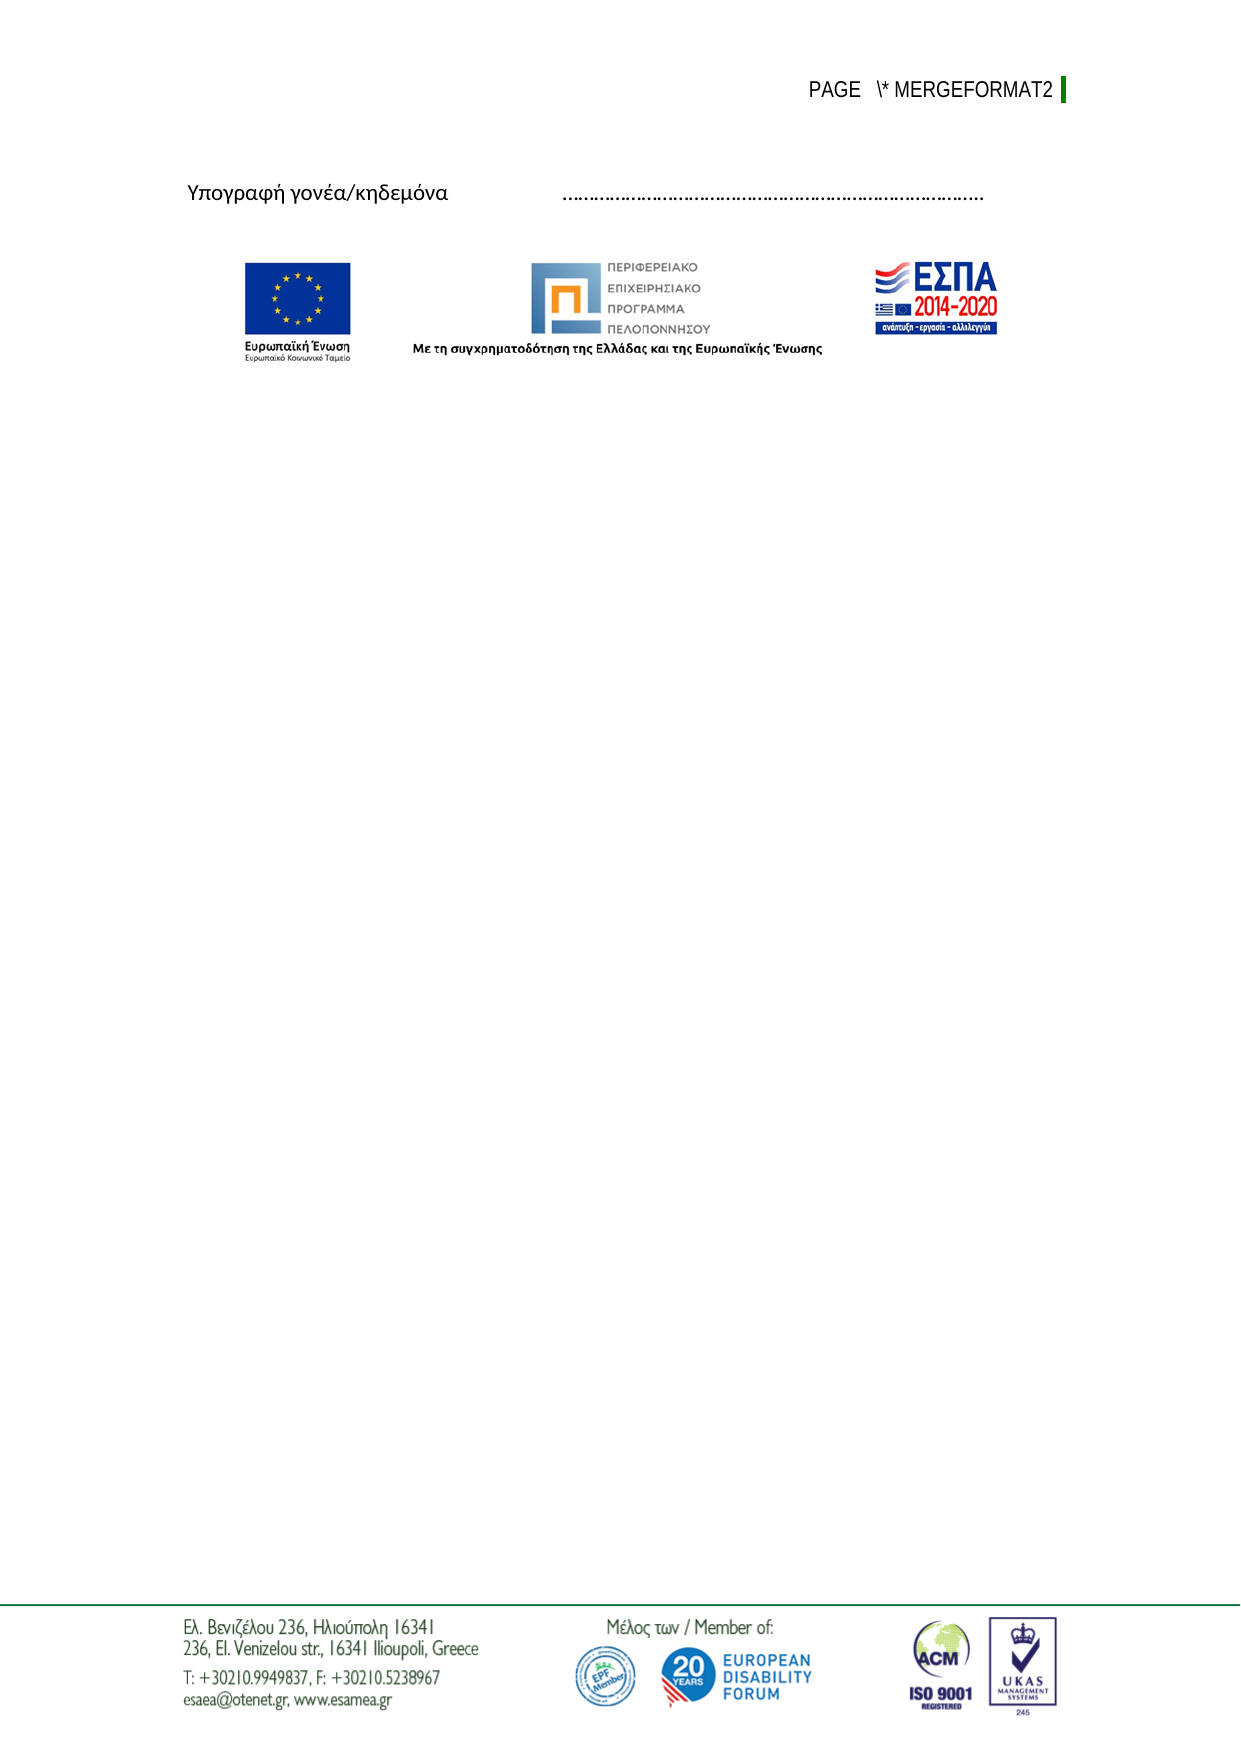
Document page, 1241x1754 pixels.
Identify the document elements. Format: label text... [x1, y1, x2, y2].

picture [206, 234, 1035, 382]
text Υπογραφή γονέα/κηδεμόνα …………………………………………………………………….. [187, 178, 1053, 206]
picture [0, 1591, 1241, 1749]
